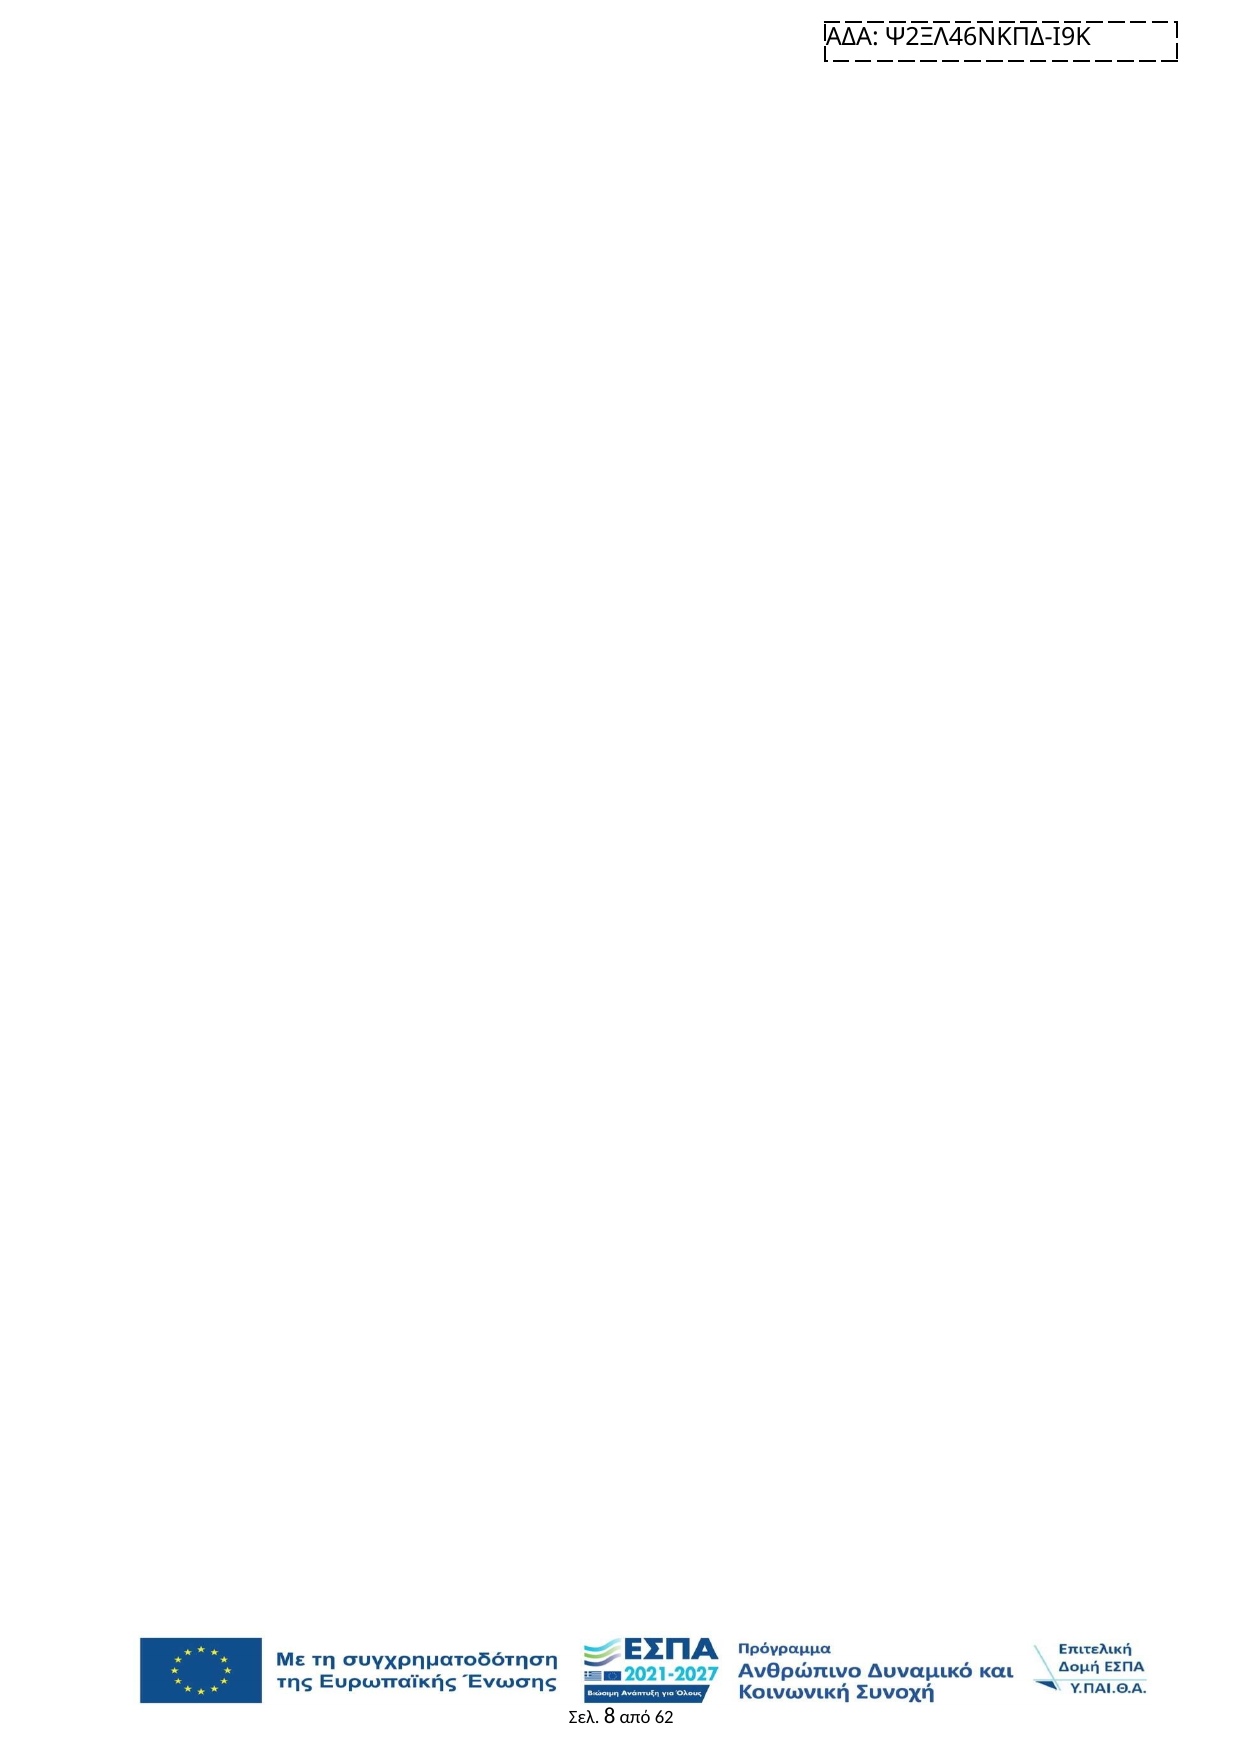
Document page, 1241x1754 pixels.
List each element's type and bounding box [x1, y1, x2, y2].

picture [133, 1631, 1152, 1705]
